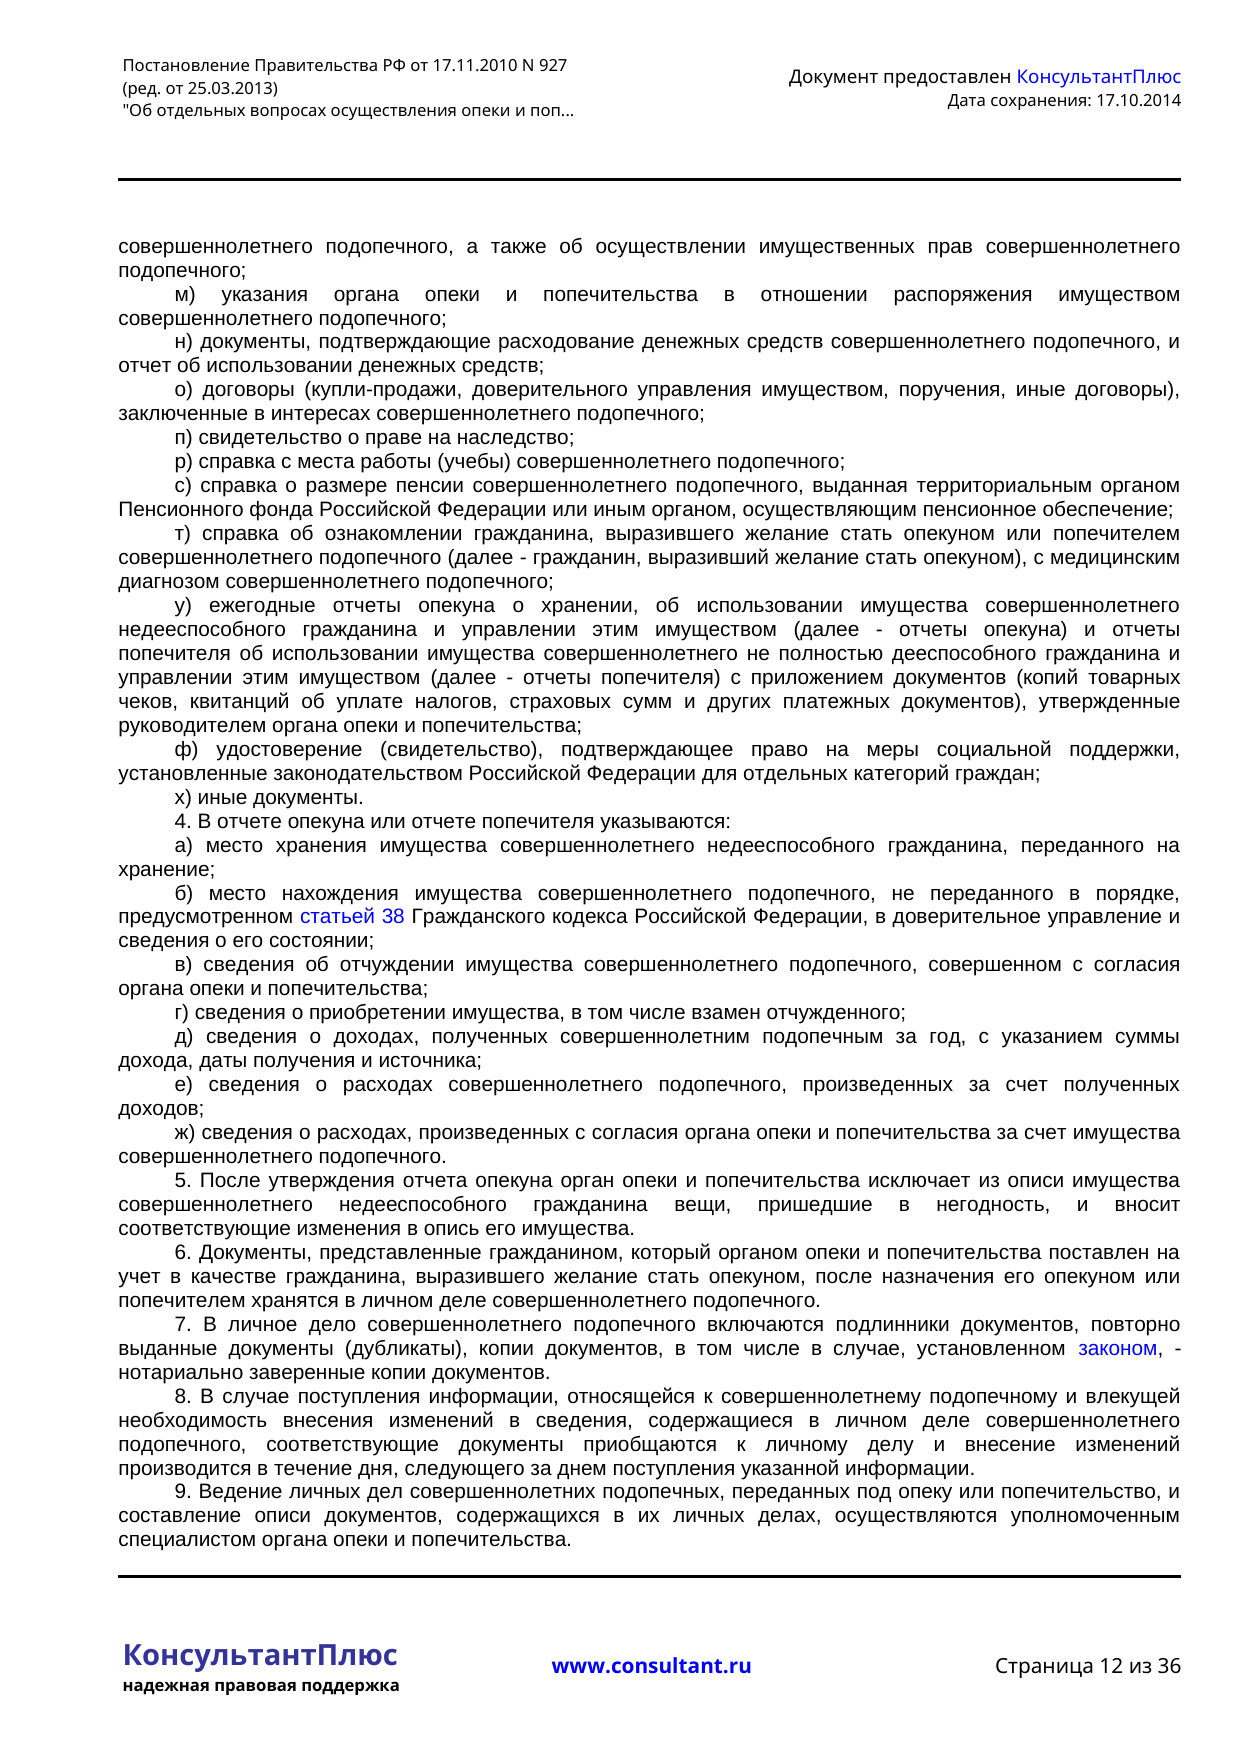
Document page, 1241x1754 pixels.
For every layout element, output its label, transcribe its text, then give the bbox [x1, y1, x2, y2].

text у) ежегодные отчеты опекуна о хранении, об использовании имущества совершеннолетнего недееспособного гражданина и управлении этим имуществом (далее - отчеты опекуна) и отчеты попечителя об использовании имущества совершеннолетнего не полностью дееспособного гражданина и управлении этим имуществом (далее - отчеты попечителя) с приложением документов (копий товарных чеков, квитанций об уплате налогов, страховых сумм и других платежных документов), утвержденные руководителем органа опеки и попечительства; [118, 593, 1181, 737]
text 9. Ведение личных дел совершеннолетних подопечных, переданных под опеку или попечительство, и составление описи документов, содержащихся в их личных делах, осуществляются уполномоченным специалистом органа опеки и попечительства. [118, 1479, 1181, 1551]
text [118, 233, 1181, 281]
text м) указания органа опеки и попечительства в отношении распоряжения имуществом совершеннолетнего подопечного; [118, 281, 1181, 329]
text о) договоры (купли-продажи, доверительного управления имуществом, поручения, иные договоры), заключенные в интересах совершеннолетнего подопечного; [118, 377, 1181, 425]
text г) сведения о приобретении имущества, в том числе взамен отчужденного; [118, 1000, 1181, 1024]
text 4. В отчете опекуна или отчете попечителя указываются: [118, 808, 1181, 832]
text 7. В личное дело совершеннолетнего подопечного включаются подлинники документов, повторно выданные документы (дубликаты), копии документов, в том числе в случае, установленном законом, - нотариально заверенные копии документов. [118, 1312, 1181, 1383]
text р) справка с места работы (учебы) совершеннолетнего подопечного; [118, 449, 1181, 473]
text д) сведения о доходах, полученных совершеннолетним подопечным за год, с указанием суммы дохода, даты получения и источника; [118, 1024, 1181, 1072]
text а) место хранения имущества совершеннолетнего недееспособного гражданина, переданного на хранение; [118, 832, 1181, 880]
text 6. Документы, представленные гражданином, который органом опеки и попечительства поставлен на учет в качестве гражданина, выразившего желание стать опекуном, после назначения его опекуном или попечителем хранятся в личном деле совершеннолетнего подопечного. [118, 1240, 1181, 1312]
text н) документы, подтверждающие расходование денежных средств совершеннолетнего подопечного, и отчет об использовании денежных средств; [118, 329, 1181, 377]
text с) справка о размере пенсии совершеннолетнего подопечного, выданная территориальным органом Пенсионного фонда Российской Федерации или иным органом, осуществляющим пенсионное обеспечение; [118, 473, 1181, 521]
text ж) сведения о расходах, произведенных с согласия органа опеки и попечительства за счет имущества совершеннолетнего подопечного. [118, 1120, 1181, 1168]
text х) иные документы. [118, 784, 1181, 808]
text 8. В случае поступления информации, относящейся к совершеннолетнему подопечному и влекущей необходимость внесения изменений в сведения, содержащиеся в личном деле совершеннолетнего подопечного, соответствующие документы приобщаются к личному делу и внесение изменений производится в течение дня, следующего за днем поступления указанной информации. [118, 1383, 1181, 1479]
text в) сведения об отчуждении имущества совершеннолетнего подопечного, совершенном с согласия органа опеки и попечительства; [118, 952, 1181, 1000]
text е) сведения о расходах совершеннолетнего подопечного, произведенных за счет полученных доходов; [118, 1072, 1181, 1120]
text ф) удостоверение (свидетельство), подтверждающее право на меры социальной поддержки, установленные законодательством Российской Федерации для отдельных категорий граждан; [118, 737, 1181, 784]
text 5. После утверждения отчета опекуна орган опеки и попечительства исключает из описи имущества совершеннолетнего недееспособного гражданина вещи, пришедшие в негодность, и вносит соответствующие изменения в опись его имущества. [118, 1168, 1181, 1240]
text т) справка об ознакомлении гражданина, выразившего желание стать опекуном или попечителем совершеннолетнего подопечного (далее - гражданин, выразивший желание стать опекуном), с медицинским диагнозом совершеннолетнего подопечного; [118, 521, 1181, 593]
text п) свидетельство о праве на наследство; [118, 425, 1181, 449]
text б) место нахождения имущества совершеннолетнего подопечного, не переданного в порядке, предусмотренном статьей 38 Гражданского кодекса Российской Федерации, в доверительное управление и сведения о его состоянии; [118, 880, 1181, 952]
